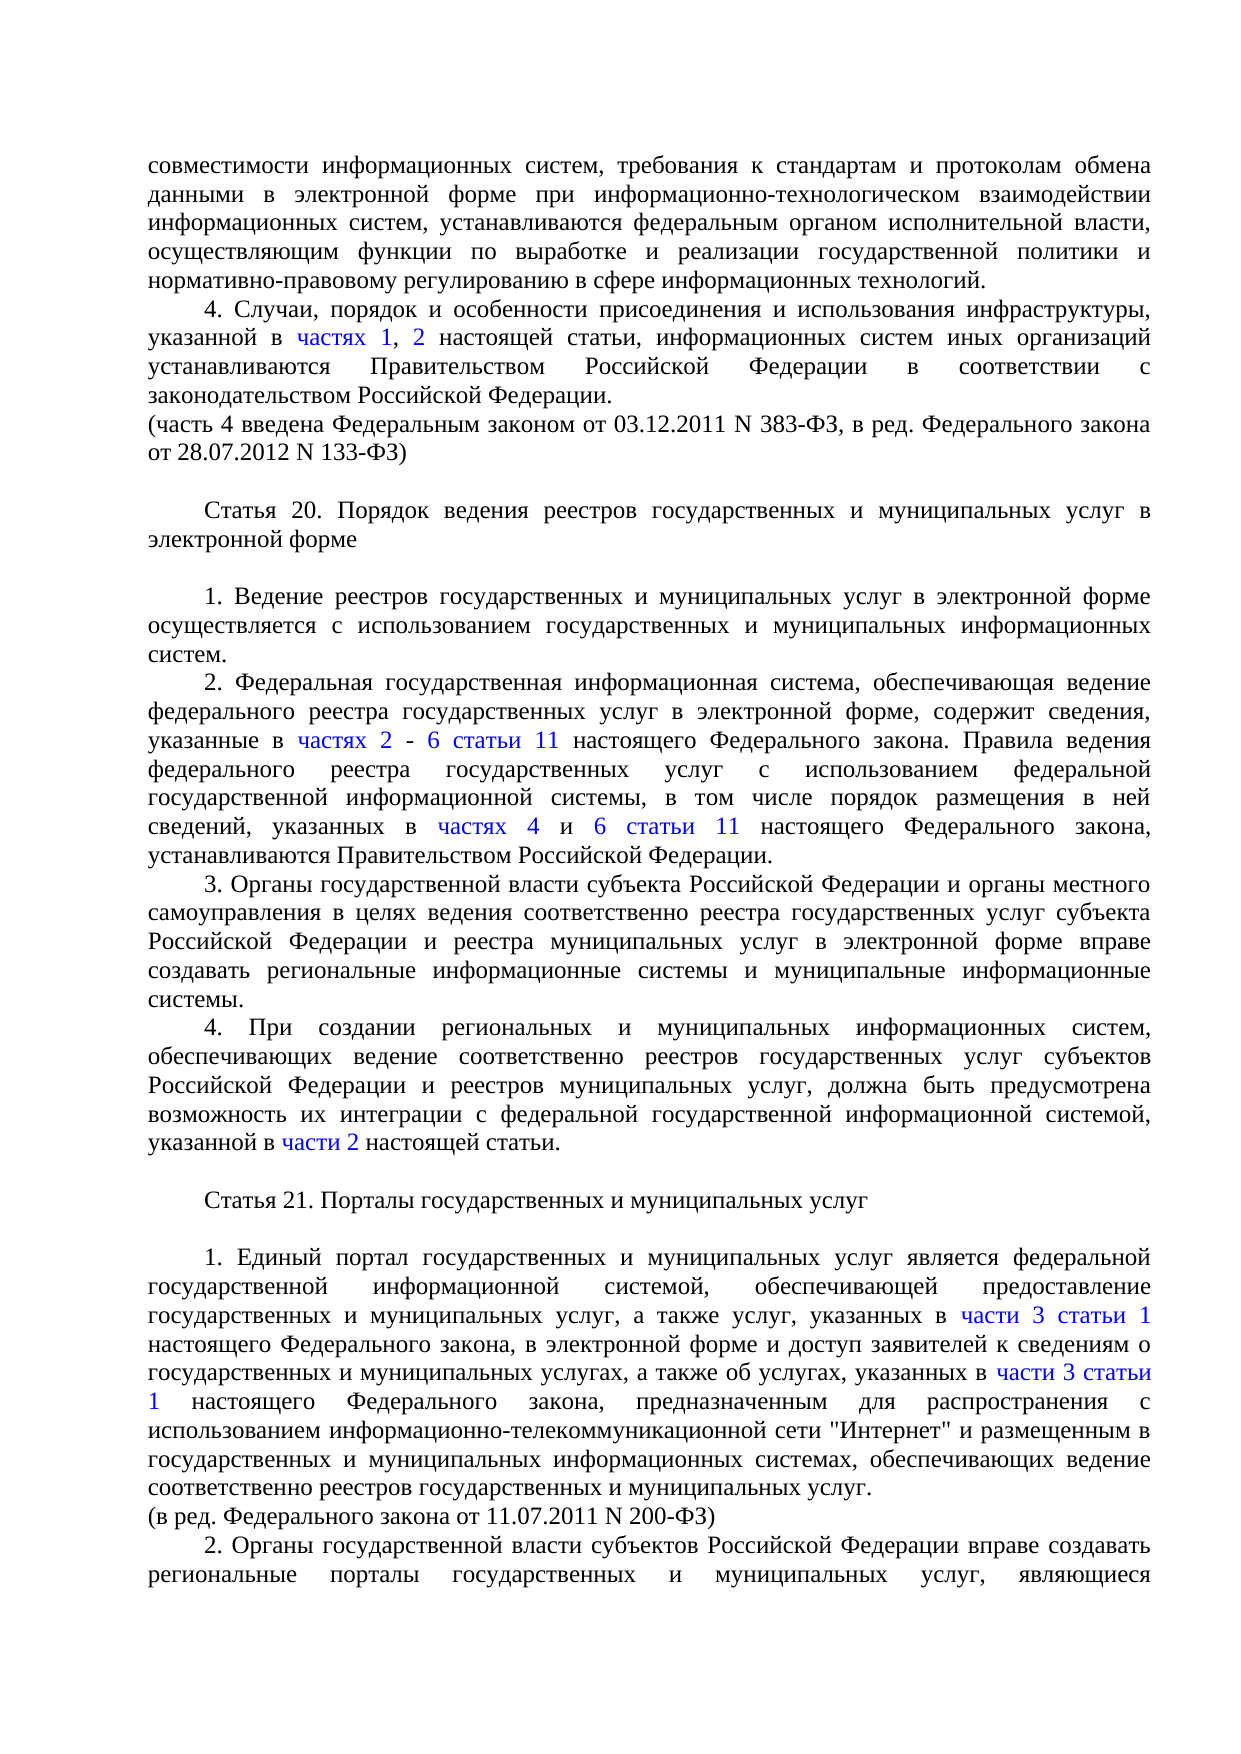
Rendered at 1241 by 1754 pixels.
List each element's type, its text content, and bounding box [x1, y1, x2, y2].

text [148, 1530, 1152, 1587]
text 2. Федеральная государственная информационная система, обеспечивающая ведение федерального реестра государственных услуг в электронной форме, содержит сведения, указанные в частях 2 - 6 статьи 11 настоящего Федерального закона. Правила ведения федерального реестра государственных услуг с использованием федеральной государственной информационной системы, в том числе порядок размещения в ней сведений, указанных в частях 4 и 6 статьи 11 настоящего Федерального закона, устанавливаются Правительством Российской Федерации. [148, 667, 1152, 869]
text Статья 21. Порталы государственных и муниципальных услуг [148, 1185, 1152, 1214]
text (часть 4 введена Федеральным законом от 03.12.2011 N 383-ФЗ, в ред. Федерального закона от 28.07.2012 N 133-ФЗ) [148, 409, 1152, 466]
text (в ред. Федерального закона от 11.07.2011 N 200-ФЗ) [148, 1501, 1152, 1530]
text Статья 20. Порядок ведения реестров государственных и муниципальных услуг в электронной форме [148, 495, 1152, 552]
text 4. Случаи, порядок и особенности присоединения и использования инфраструктуры, указанной в частях 1, 2 настоящей статьи, информационных систем иных организаций устанавливаются Правительством Российской Федерации в соответствии с законодательством Российской Федерации. [148, 294, 1152, 409]
text 3. Органы государственной власти субъекта Российской Федерации и органы местного самоуправления в целях ведения соответственно реестра государственных услуг субъекта Российской Федерации и реестра муниципальных услуг в электронной форме вправе создавать региональные информационные системы и муниципальные информационные системы. [148, 869, 1152, 1012]
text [148, 150, 1152, 294]
text 1. Единый портал государственных и муниципальных услуг является федеральной государственной информационной системой, обеспечивающей предоставление государственных и муниципальных услуг, а также услуг, указанных в части 3 статьи 1 настоящего Федерального закона, в электронной форме и доступ заявителей к сведениям о государственных и муниципальных услугах, а также об услугах, указанных в части 3 статьи 1 настоящего Федерального закона, предназначенным для распространения с использованием информационно-телекоммуникационной сети "Интернет" и размещенным в государственных и муниципальных информационных системах, обеспечивающих ведение соответственно реестров государственных и муниципальных услуг. [148, 1242, 1152, 1501]
text 1. Ведение реестров государственных и муниципальных услуг в электронной форме осуществляется с использованием государственных и муниципальных информационных систем. [148, 581, 1152, 667]
text 4. При создании региональных и муниципальных информационных систем, обеспечивающих ведение соответственно реестров государственных услуг субъектов Российской Федерации и реестров муниципальных услуг, должна быть предусмотрена возможность их интеграции с федеральной государственной информационной системой, указанной в части 2 настоящей статьи. [148, 1012, 1152, 1156]
